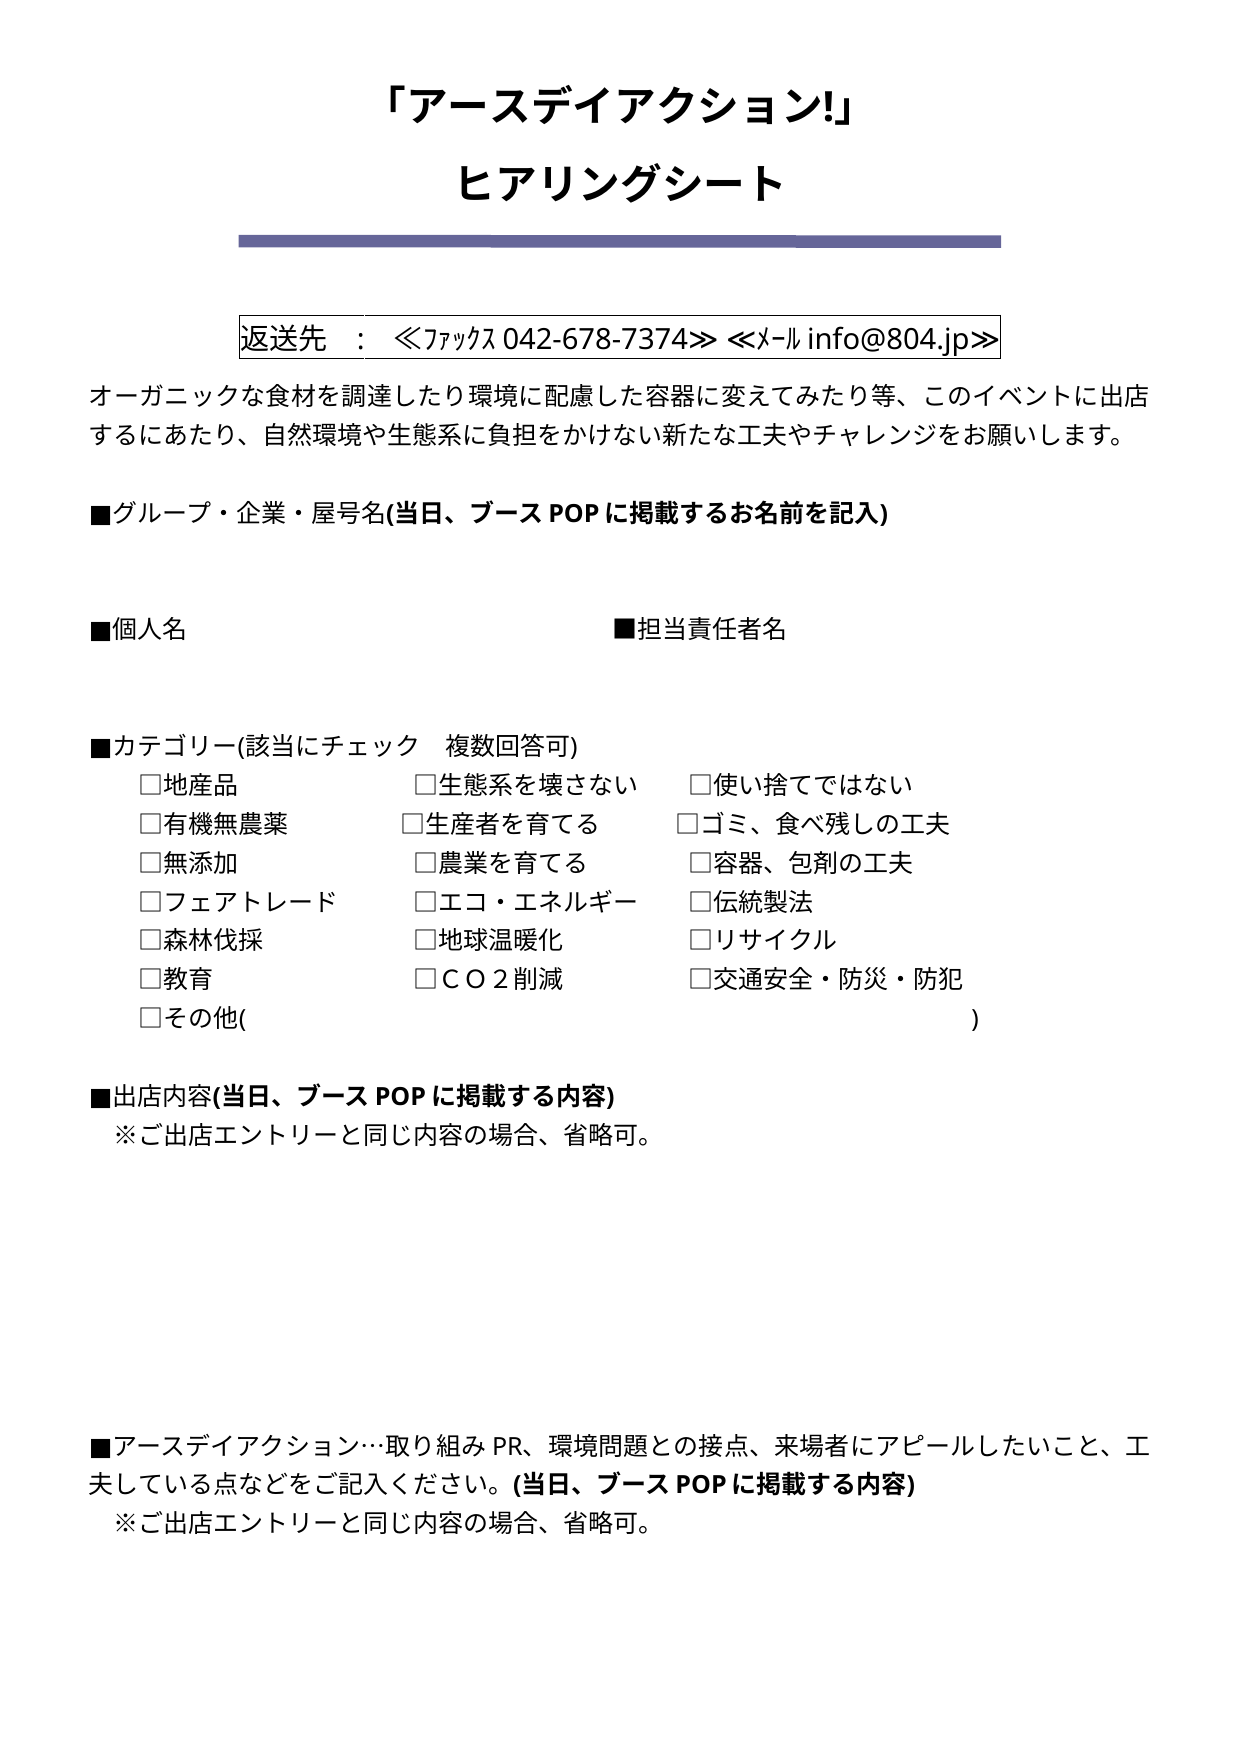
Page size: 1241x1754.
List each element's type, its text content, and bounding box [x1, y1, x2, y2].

text □森林伐採 □地球温暖化 □リサイクル [89, 919, 1152, 958]
text □地産品 □生態系を壊さない □使い捨てではない [89, 764, 1152, 803]
text ※ご出店エントリーと同じ内容の場合、省略可。 [89, 1114, 1152, 1153]
text ■個人名 ■担当責任者名 [89, 609, 1152, 648]
text ■出店内容(当日、ブースPOPに掲載する内容) [89, 1075, 1152, 1114]
text □フェアトレード □エコ・エネルギー □伝統製法 [89, 881, 1152, 919]
text ヒアリングシート [89, 142, 1152, 220]
text オーガニックな食材を調達したり環境に配慮した容器に変えてみたり等、このイベントに出店するにあたり、自然環境や生態系に負担をかけない新たな工夫やチャレンジをお願いします。 [89, 376, 1152, 453]
text ■グループ・企業・屋号名(当日、ブースPOPに掲載するお名前を記入) [89, 492, 1152, 531]
text 返送先 : ≪ﾌｧｯｸｽ 042-678-7374≫ ≪ﾒｰﾙ info@804.jp≫ [89, 298, 1152, 376]
text ※ご出店エントリーと同じ内容の場合、省略可。 [89, 1502, 1152, 1541]
text □教育 □ＣＯ２削減 □交通安全・防災・防犯 [89, 958, 1152, 997]
text □その他( ) [89, 997, 1152, 1036]
text ■アースデイアクション…取り組みPR、環境問題との接点、来場者にアピールしたいこと、工夫している点などをご記入ください。(当日、ブースPOPに掲載する内容) [89, 1425, 1152, 1502]
text □無添加 □農業を育てる □容器、包剤の工夫 [89, 842, 1152, 881]
text □有機無農薬 □生産者を育てる □ゴミ、食べ残しの工夫 [89, 803, 1152, 842]
text 「アースデイアクション!」 [89, 65, 1152, 142]
text ■カテゴリー(該当にチェック 複数回答可) [89, 725, 1152, 764]
